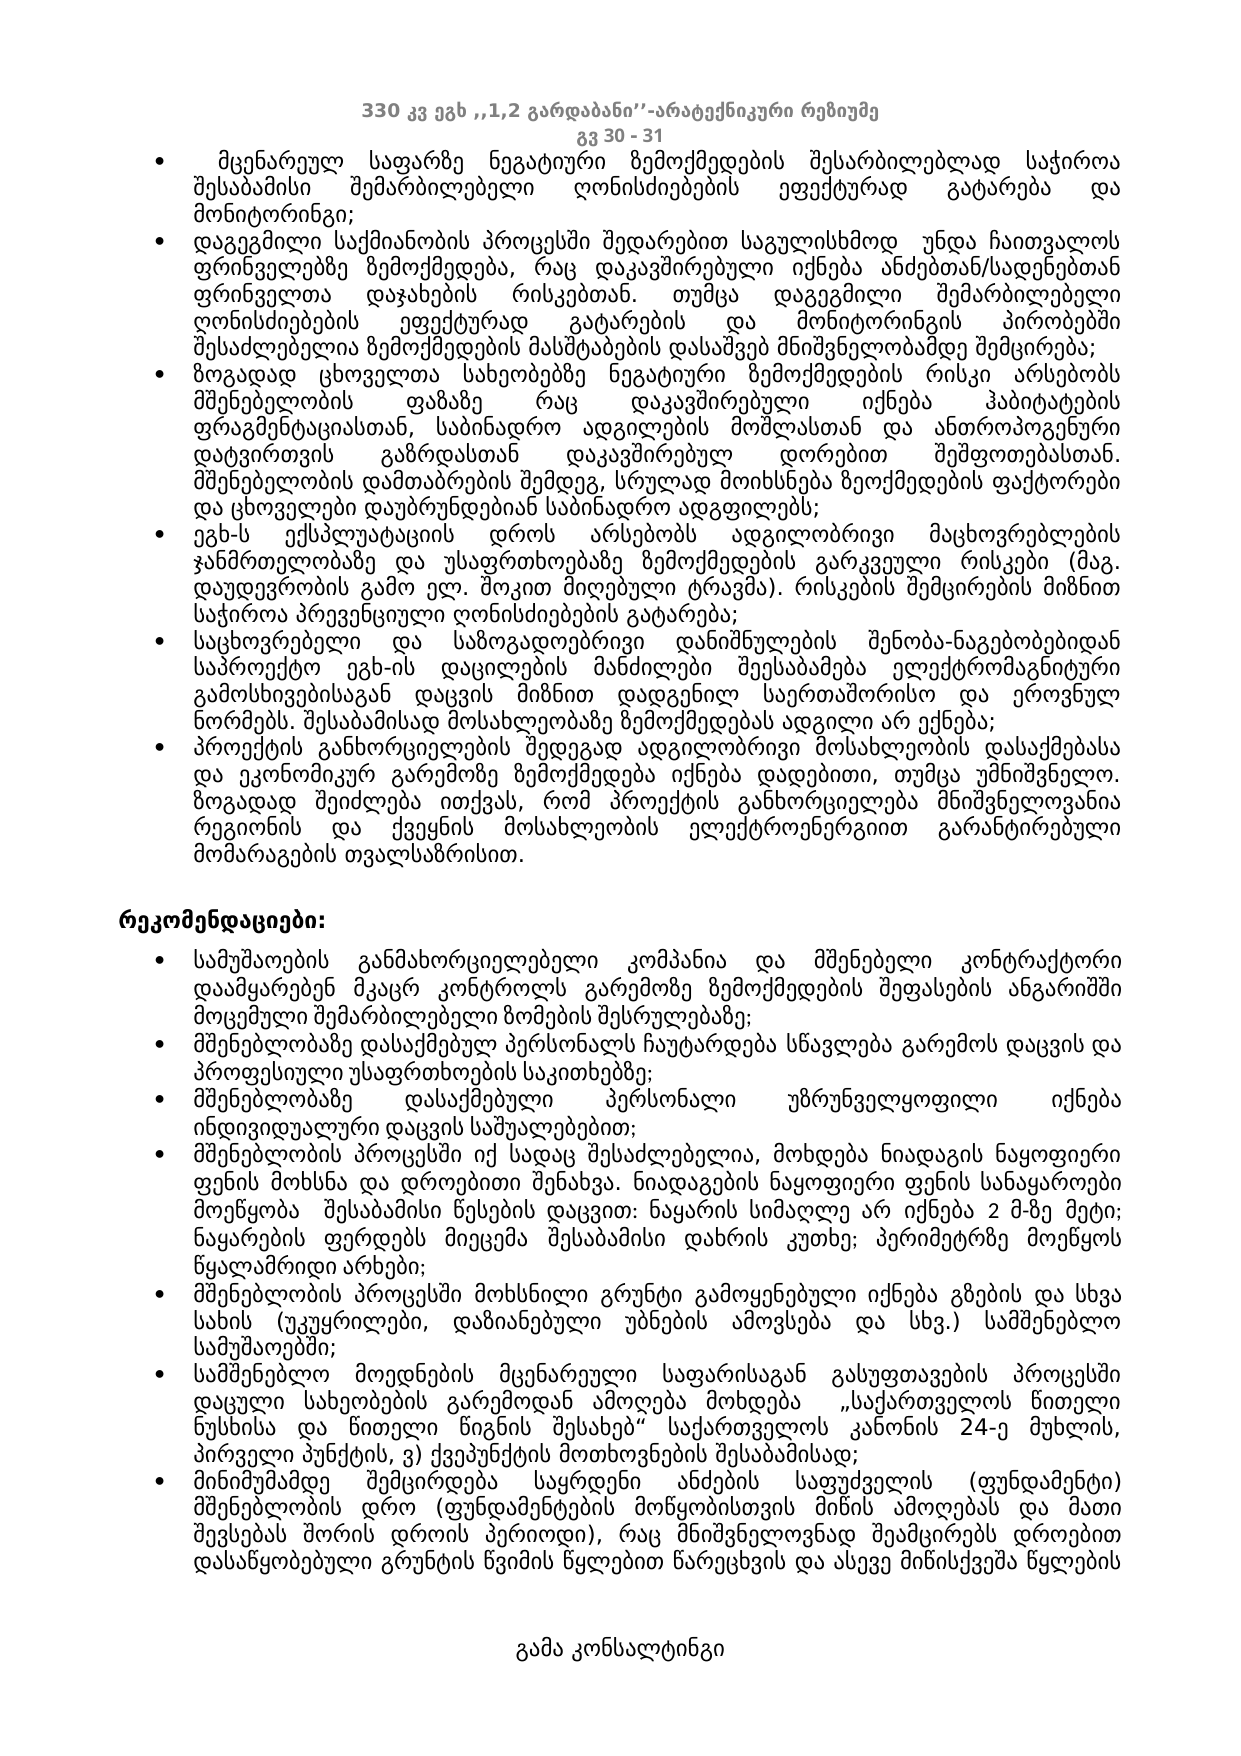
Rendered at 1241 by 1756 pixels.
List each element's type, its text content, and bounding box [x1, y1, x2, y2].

list მშენებლობაზე დასაქმებული პერსონალი უზრუნველყოფილი იქნება ინდივიდუალური დაცვის საშუალებებით; [156, 1086, 1122, 1141]
list მშენებლობის პროცესში მოხსნილი გრუნტი გამოყენებული იქნება გზების და სხვა სახის (უკუყრილები, დაზიანებული უბნების ამოვსება და სხვ.) სამშენებლო სამუშაოებში; [156, 1280, 1122, 1361]
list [156, 1468, 1122, 1574]
text რეკომენდაციები: [118, 907, 1122, 934]
list საცხოვრებელი და საზოგადოებრივი დანიშნულების შენობა-ნაგებობებიდან საპროექტო ეგხ-ის დაცილების მანძილები შეესაბამება ელექტრომაგნიტური გამოსხივებისაგან დაცვის მიზნით დადგენილ საერთაშორისო და ეროვნულ ნორმებს. შესაბამისად მოსახლეობაზე ზემოქმედებას ადგილი არ ექნება; [156, 628, 1122, 734]
list ზოგადად ცხოველთა სახეობებზე ნეგატიური ზემოქმედების რისკი არსებობს მშენებელობის ფაზაზე რაც დაკავშირებული იქნება ჰაბიტატების ფრაგმენტაციასთან, საბინადრო ადგილების მოშლასთან და ანთროპოგენური დატვირთვის გაზრდასთან დაკავშირებულ დორებით შეშფოთებასთან. მშენებელობის დამთაბრების შემდეგ, სრულად მოიხსნება ზეოქმედების ფაქტორები და ცხოველები დაუბრუნდებიან საბინადრო ადგფილებს; [156, 361, 1122, 521]
list პროექტის განხორციელების შედეგად ადგილობრივი მოსახლეობის დასაქმებასა და ეკონომიკურ გარემოზე ზემოქმედება იქნება დადებითი, თუმცა უმნიშვნელო. ზოგადად შეიძლება ითქვას, რომ პროექტის განხორციელება მნიშვნელოვანია რეგიონის და ქვეყნის მოსახლეობის ელექტროენერგიით გარანტირებული მომარაგების თვალსაზრისით. [156, 734, 1122, 868]
list სამშენებლო მოედნების მცენარეული საფარისაგან გასუფთავების პროცესში დაცული სახეობების გარემოდან ამოღება მოხდება „საქართველოს წითელი ნუსხისა და წითელი წიგნის შესახებ“ საქართველოს კანონის 24-ე მუხლის, პირველი პუნქტის, ვ) ქვეპუნქტის მოთხოვნების შესაბამისად; [156, 1361, 1122, 1468]
list ეგხ-ს ექსპლუატაციის დროს არსებობს ადგილობრივი მაცხოვრებლების ჯანმრთელობაზე და უსაფრთხოებაზე ზემოქმედების გარკვეული რისკები (მაგ. დაუდევრობის გამო ელ. შოკით მიღებული ტრავმა). რისკების შემცირების მიზნით საჭიროა პრევენციული ღონისძიებების გატარება; [156, 521, 1122, 628]
list დაგეგმილი საქმიანობის პროცესში შედარებით საგულისხმოდ უნდა ჩაითვალოს ფრინველებზე ზემოქმედება, რაც დაკავშირებული იქნება ანძებთან/სადენებთან ფრინველთა დაჯახების რისკებთან. თუმცა დაგეგმილი შემარბილებელი ღონისძიებების ეფექტურად გატარების და მონიტორინგის პირობებში შესაძლებელია ზემოქმედების მასშტაბების დასაშვებ მნიშვნელობამდე შემცირება; [156, 228, 1122, 361]
list მცენარეულ საფარზე ნეგატიური ზემოქმედების შესარბილებლად საჭიროა შესაბამისი შემარბილებელი ღონისძიებების ეფექტურად გატარება და მონიტორინგი; [156, 148, 1122, 228]
list სამუშაოების განმახორციელებელი კომპანია და მშენებელი კონტრაქტორი დაამყარებენ მკაცრ კონტროლს გარემოზე ზემოქმედების შეფასების ანგარიშში მოცემული შემარბილებელი ზომების შესრულებაზე; [156, 946, 1122, 1030]
list მშენებლობის პროცესში იქ სადაც შესაძლებელია, მოხდება ნიადაგის ნაყოფიერი ფენის მოხსნა და დროებითი შენახვა. ნიადაგების ნაყოფიერი ფენის სანაყაროები მოეწყობა შესაბამისი წესების დაცვით: ნაყარის სიმაღლე არ იქნება 2 მ-ზე მეტი; ნაყარების ფერდებს მიეცემა შესაბამისი დახრის კუთხე; პერიმეტრზე მოეწყოს წყალამრიდი არხები; [156, 1141, 1122, 1280]
list მშენებლობაზე დასაქმებულ პერსონალს ჩაუტარდება სწავლება გარემოს დაცვის და პროფესიული უსაფრთხოების საკითხებზე; [156, 1030, 1122, 1086]
